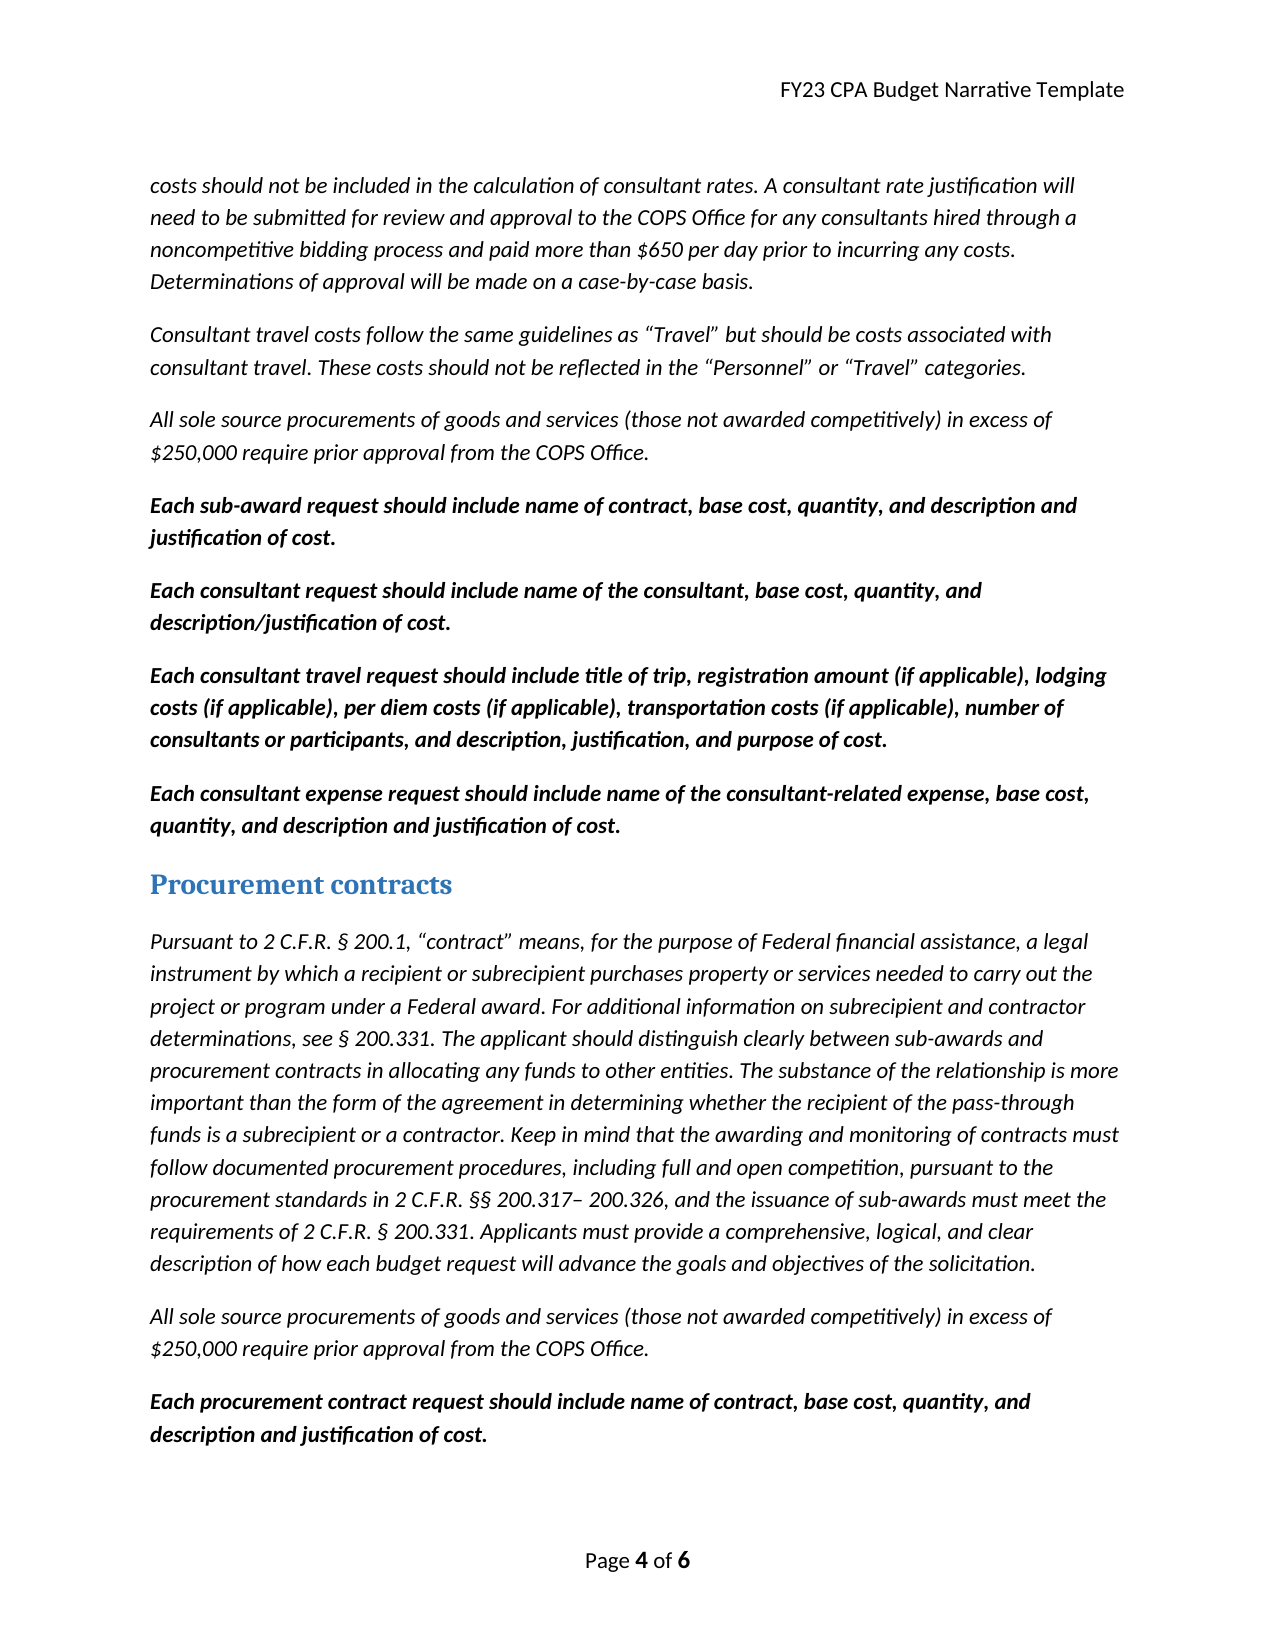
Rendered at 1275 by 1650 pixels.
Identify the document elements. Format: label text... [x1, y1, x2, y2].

text Each consultant travel request should include title of trip, registration amount (if applicable), lodging costs (if applicable), per diem costs (if applicable), transportation costs (if applicable), number of consultants or participants, and description, justification, and purpose of cost. [150, 661, 1125, 754]
text Each consultant expense request should include name of the consultant-related expense, base cost, quantity, and description and justification of cost. [150, 779, 1125, 839]
text Pursuant to 2 C.F.R. § 200.1, “contract” means, for the purpose of Federal financial assistance, a legal instrument by which a recipient or subrecipient purchases property or services needed to carry out the project or program under a Federal award. For additional information on subrecipient and contractor determinations, see § 200.331. The applicant should distinguish clearly between sub-awards and procurement contracts in allocating any funds to other entities. The substance of the relationship is more important than the form of the agreement in determining whether the recipient of the pass-through funds is a subrecipient or a contractor. Keep in mind that the awarding and monitoring of contracts must follow documented procurement procedures, including full and open competition, pursuant to the procurement standards in 2 C.F.R. §§ 200.317– 200.326, and the issuance of sub-awards must meet the requirements of 2 C.F.R. § 200.331. Applicants must provide a comprehensive, logical, and clear description of how each budget request will advance the goals and objectives of the solicitation. [150, 927, 1125, 1277]
subtitle Procurement contracts [150, 868, 1125, 902]
text Each procurement contract request should include name of contract, base cost, quantity, and description and justification of cost. [150, 1387, 1125, 1448]
text All sole source procurements of goods and services (those not awarded competitively) in excess of $250,000 require prior approval from the COPS Office. [150, 1302, 1125, 1362]
text Each sub-award request should include name of contract, base cost, quantity, and description and justification of cost. [150, 491, 1125, 551]
text costs should not be included in the calculation of consultant rates. A consultant rate justification will need to be submitted for review and approval to the COPS Office for any consultants hired through a noncompetitive bidding process and paid more than $650 per day prior to incurring any costs. Determinations of approval will be made on a case-by-case basis. [150, 171, 1125, 295]
text Each consultant request should include name of the consultant, base cost, quantity, and description/justification of cost. [150, 576, 1125, 636]
text All sole source procurements of goods and services (those not awarded competitively) in excess of $250,000 require prior approval from the COPS Office. [150, 406, 1125, 466]
text Consultant travel costs follow the same guidelines as “Travel” but should be costs associated with consultant travel. These costs should not be reflected in the “Personnel” or “Travel” categories. [150, 320, 1125, 381]
